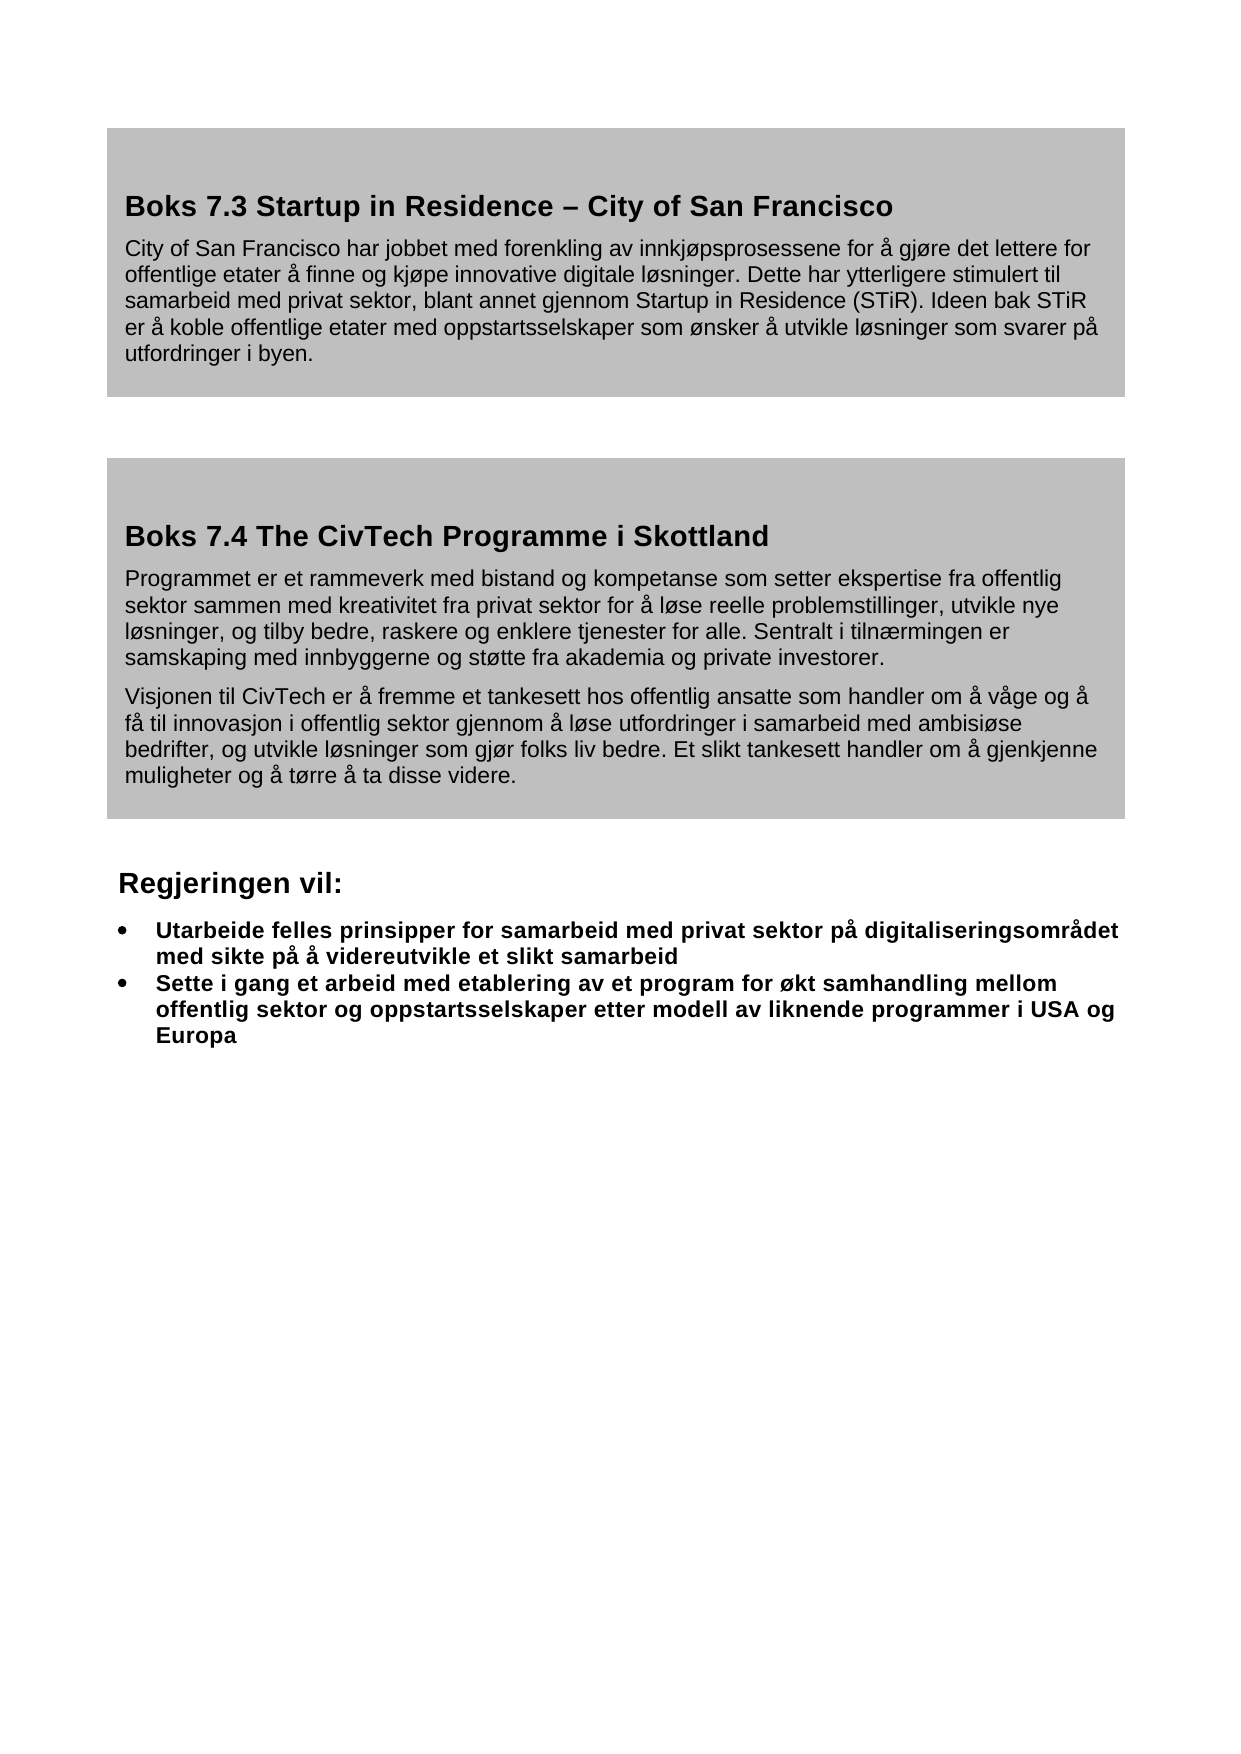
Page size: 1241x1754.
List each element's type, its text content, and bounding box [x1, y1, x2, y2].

table_header Boks 7.4 The CivTech Programme i Skottland Programmet er et rammeverk med bistand og kompetanse som setter ekspertise fra offentlig sektor sammen med kreativitet fra privat sektor for å løse reelle problemstillinger, utvikle nye løsninger, og tilby bedre, raskere og enklere tjenester for alle. Sentralt i tilnærmingen er samskaping med innbyggerne og støtte fra akademia og private investorer. Visjonen til CivTech er å fremme et tankesett hos offentlig ansatte som handler om å våge og å få til innovasjon i offentlig sektor gjennom å løse utfordringer i samarbeid med ambisiøse bedrifter, og utvikle løsninger som gjør folks liv bedre. Et slikt tankesett handler om å gjenkjenne muligheter og å tørre å ta disse videre. [107, 458, 1125, 819]
list Sette i gang et arbeid med etablering av et program for økt samhandling mellom offentlig sektor og oppstartsselskaper etter modell av liknende programmer i USA og Europa [118, 969, 1122, 1048]
table_header Boks 7.3 Startup in Residence – City of San Francisco City of San Francisco har jobbet med forenkling av innkjøpsprosessene for å gjøre det lettere for offentlige etater å finne og kjøpe innovative digitale løsninger. Dette har ytterligere stimulert til samarbeid med privat sektor, blant annet gjennom Startup in Residence (STiR). Ideen bak STiR er å koble offentlige etater med oppstartsselskaper som ønsker å utvikle løsninger som svarer på utfordringer i byen. [107, 128, 1125, 397]
subtitle Regjeringen vil: [118, 866, 1122, 899]
list Utarbeide felles prinsipper for samarbeid med privat sektor på digitaliseringsområdet med sikte på å videreutvikle et slikt samarbeid [118, 917, 1122, 969]
